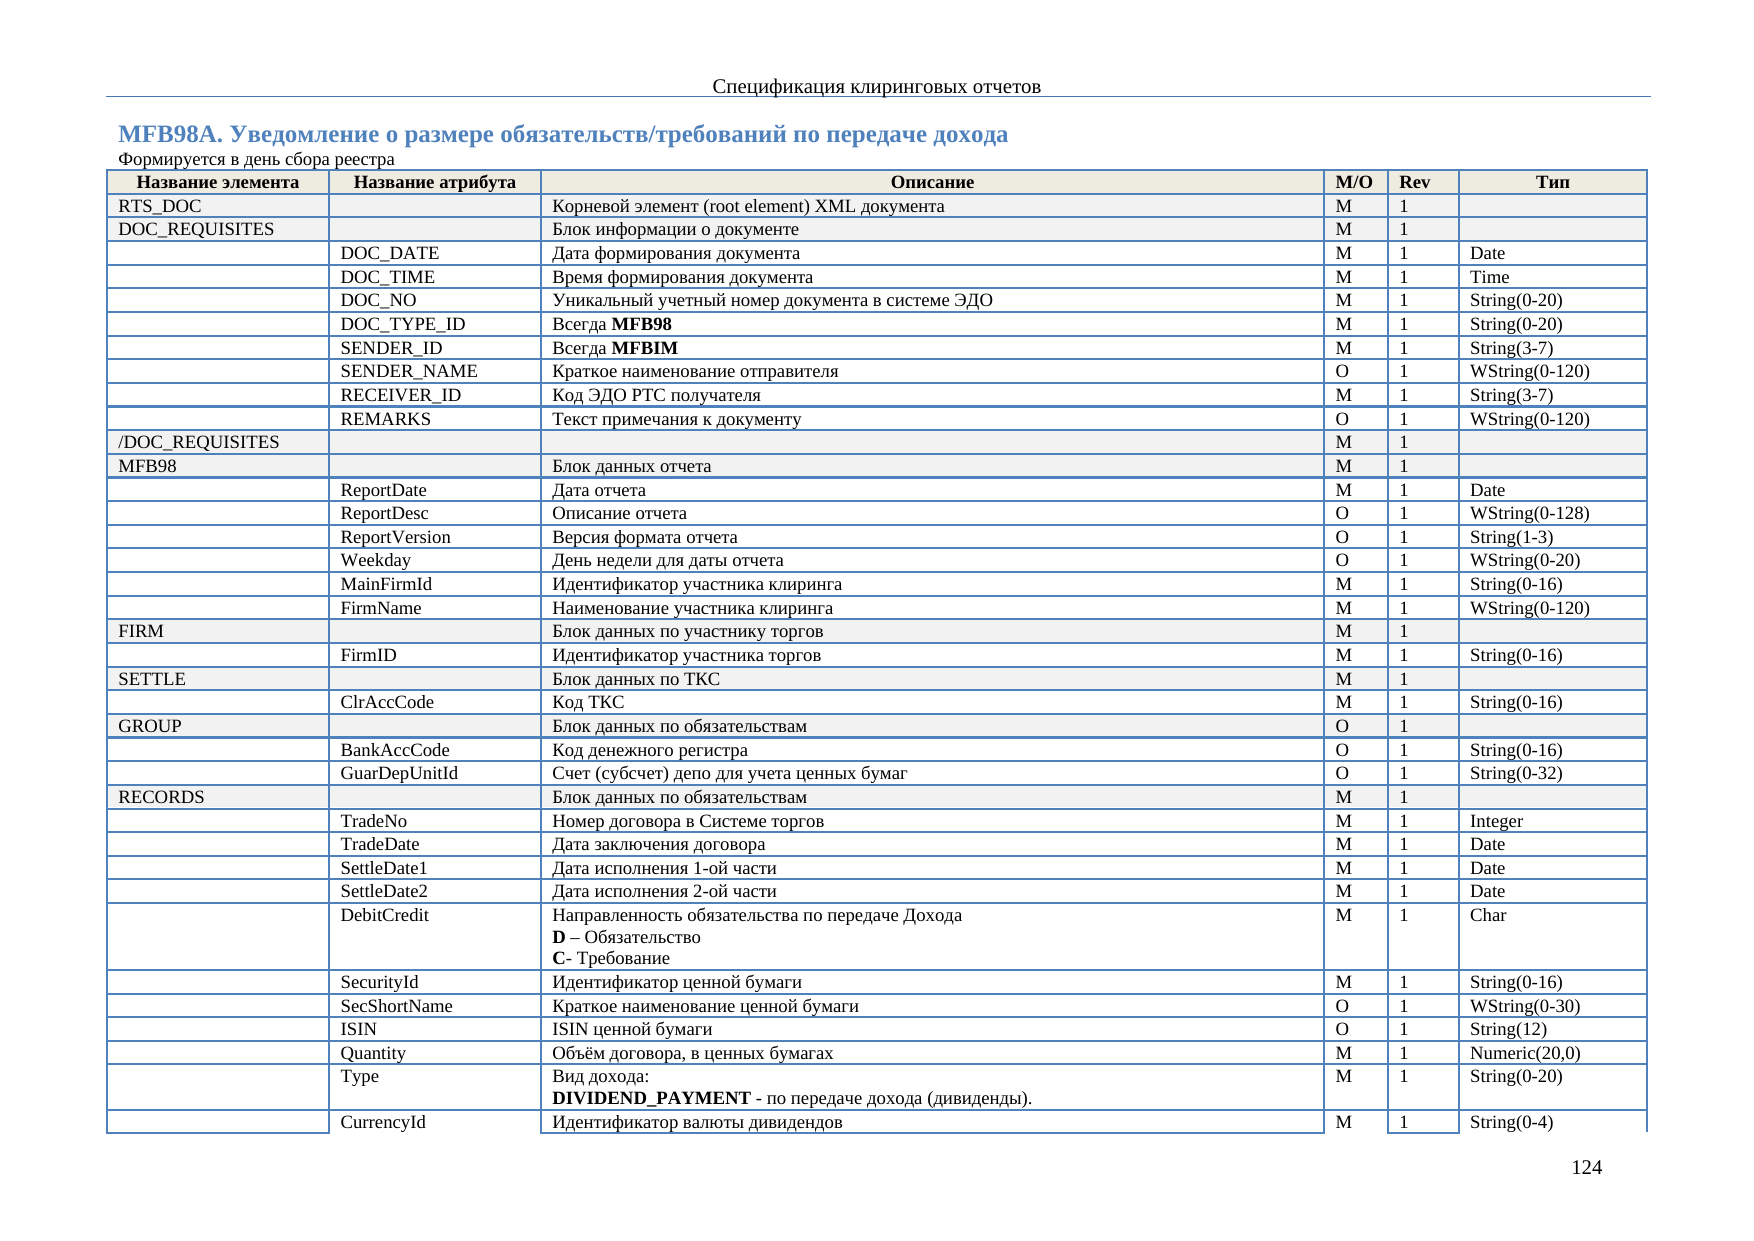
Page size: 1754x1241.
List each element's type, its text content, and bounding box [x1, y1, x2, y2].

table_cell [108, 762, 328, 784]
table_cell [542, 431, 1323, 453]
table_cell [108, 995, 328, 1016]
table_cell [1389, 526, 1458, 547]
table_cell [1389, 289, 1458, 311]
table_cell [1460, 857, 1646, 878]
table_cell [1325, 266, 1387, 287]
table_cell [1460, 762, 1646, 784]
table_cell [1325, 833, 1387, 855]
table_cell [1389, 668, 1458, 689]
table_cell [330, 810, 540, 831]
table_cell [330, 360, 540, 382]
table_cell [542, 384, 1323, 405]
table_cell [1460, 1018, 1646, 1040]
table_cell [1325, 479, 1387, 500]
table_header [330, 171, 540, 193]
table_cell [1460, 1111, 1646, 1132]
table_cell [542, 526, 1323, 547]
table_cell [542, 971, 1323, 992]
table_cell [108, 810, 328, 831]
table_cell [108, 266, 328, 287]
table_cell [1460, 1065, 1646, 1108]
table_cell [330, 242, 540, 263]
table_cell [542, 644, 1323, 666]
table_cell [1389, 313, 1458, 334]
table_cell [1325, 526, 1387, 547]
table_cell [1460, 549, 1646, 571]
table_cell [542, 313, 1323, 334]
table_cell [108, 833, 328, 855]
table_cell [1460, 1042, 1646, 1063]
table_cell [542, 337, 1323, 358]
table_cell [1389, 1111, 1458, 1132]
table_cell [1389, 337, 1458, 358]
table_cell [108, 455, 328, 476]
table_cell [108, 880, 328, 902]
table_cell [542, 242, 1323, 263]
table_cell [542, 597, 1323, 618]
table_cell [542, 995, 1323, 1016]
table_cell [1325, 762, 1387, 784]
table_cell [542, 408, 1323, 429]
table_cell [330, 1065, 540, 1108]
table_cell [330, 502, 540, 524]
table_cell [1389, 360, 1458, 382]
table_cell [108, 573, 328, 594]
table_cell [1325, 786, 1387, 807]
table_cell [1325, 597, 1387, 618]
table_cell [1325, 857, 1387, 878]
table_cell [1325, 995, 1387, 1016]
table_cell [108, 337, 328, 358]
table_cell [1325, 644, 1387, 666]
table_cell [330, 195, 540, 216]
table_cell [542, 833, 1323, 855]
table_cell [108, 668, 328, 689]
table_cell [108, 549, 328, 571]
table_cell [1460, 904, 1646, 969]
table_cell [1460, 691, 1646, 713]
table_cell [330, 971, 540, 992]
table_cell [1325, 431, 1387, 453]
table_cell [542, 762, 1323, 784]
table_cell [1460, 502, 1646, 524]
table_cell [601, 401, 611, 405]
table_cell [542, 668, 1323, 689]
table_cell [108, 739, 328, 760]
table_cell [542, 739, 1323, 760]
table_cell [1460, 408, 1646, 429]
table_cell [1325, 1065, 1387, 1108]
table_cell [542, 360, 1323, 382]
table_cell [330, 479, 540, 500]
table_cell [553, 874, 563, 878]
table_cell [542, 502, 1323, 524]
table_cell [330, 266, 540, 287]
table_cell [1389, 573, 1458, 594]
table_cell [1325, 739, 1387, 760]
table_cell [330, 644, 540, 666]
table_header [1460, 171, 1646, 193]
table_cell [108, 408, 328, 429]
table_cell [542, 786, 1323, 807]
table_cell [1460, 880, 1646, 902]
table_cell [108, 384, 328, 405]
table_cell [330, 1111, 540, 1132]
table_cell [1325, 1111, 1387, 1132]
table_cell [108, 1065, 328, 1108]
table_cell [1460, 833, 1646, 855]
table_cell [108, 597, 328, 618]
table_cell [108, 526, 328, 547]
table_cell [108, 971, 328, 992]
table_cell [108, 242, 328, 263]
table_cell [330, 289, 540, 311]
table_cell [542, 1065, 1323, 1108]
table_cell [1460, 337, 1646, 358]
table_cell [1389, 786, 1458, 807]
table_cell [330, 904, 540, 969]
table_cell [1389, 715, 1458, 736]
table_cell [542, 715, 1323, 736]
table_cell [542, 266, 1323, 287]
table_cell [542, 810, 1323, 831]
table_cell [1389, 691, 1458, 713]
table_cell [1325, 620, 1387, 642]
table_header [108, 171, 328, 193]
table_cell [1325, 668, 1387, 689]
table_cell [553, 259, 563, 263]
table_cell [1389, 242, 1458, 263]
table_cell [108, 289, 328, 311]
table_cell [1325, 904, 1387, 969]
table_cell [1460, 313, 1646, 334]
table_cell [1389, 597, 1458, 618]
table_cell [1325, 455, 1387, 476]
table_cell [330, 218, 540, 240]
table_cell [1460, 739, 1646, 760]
subtitle MFB98A. Уведомление о размере обязательств/требований по передаче дохода [118, 119, 1636, 147]
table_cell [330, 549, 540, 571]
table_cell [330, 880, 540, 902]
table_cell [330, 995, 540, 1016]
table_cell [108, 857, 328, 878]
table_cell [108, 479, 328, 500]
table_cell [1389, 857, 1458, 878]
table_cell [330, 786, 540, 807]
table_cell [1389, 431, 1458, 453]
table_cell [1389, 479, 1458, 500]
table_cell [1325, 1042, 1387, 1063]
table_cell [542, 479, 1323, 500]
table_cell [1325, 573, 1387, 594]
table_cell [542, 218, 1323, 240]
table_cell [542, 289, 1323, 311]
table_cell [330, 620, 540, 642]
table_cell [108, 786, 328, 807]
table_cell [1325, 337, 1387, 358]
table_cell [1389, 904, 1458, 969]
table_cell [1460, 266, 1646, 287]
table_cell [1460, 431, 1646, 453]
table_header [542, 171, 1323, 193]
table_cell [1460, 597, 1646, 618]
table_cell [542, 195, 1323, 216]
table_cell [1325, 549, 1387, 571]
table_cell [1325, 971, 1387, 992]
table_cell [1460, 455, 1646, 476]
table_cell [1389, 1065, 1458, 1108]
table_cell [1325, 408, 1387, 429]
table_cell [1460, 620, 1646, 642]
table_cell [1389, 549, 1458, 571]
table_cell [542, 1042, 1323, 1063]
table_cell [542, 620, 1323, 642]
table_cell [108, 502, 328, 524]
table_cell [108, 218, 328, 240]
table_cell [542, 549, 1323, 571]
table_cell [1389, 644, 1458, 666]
text Формируется в день сбора реестра [118, 147, 1636, 169]
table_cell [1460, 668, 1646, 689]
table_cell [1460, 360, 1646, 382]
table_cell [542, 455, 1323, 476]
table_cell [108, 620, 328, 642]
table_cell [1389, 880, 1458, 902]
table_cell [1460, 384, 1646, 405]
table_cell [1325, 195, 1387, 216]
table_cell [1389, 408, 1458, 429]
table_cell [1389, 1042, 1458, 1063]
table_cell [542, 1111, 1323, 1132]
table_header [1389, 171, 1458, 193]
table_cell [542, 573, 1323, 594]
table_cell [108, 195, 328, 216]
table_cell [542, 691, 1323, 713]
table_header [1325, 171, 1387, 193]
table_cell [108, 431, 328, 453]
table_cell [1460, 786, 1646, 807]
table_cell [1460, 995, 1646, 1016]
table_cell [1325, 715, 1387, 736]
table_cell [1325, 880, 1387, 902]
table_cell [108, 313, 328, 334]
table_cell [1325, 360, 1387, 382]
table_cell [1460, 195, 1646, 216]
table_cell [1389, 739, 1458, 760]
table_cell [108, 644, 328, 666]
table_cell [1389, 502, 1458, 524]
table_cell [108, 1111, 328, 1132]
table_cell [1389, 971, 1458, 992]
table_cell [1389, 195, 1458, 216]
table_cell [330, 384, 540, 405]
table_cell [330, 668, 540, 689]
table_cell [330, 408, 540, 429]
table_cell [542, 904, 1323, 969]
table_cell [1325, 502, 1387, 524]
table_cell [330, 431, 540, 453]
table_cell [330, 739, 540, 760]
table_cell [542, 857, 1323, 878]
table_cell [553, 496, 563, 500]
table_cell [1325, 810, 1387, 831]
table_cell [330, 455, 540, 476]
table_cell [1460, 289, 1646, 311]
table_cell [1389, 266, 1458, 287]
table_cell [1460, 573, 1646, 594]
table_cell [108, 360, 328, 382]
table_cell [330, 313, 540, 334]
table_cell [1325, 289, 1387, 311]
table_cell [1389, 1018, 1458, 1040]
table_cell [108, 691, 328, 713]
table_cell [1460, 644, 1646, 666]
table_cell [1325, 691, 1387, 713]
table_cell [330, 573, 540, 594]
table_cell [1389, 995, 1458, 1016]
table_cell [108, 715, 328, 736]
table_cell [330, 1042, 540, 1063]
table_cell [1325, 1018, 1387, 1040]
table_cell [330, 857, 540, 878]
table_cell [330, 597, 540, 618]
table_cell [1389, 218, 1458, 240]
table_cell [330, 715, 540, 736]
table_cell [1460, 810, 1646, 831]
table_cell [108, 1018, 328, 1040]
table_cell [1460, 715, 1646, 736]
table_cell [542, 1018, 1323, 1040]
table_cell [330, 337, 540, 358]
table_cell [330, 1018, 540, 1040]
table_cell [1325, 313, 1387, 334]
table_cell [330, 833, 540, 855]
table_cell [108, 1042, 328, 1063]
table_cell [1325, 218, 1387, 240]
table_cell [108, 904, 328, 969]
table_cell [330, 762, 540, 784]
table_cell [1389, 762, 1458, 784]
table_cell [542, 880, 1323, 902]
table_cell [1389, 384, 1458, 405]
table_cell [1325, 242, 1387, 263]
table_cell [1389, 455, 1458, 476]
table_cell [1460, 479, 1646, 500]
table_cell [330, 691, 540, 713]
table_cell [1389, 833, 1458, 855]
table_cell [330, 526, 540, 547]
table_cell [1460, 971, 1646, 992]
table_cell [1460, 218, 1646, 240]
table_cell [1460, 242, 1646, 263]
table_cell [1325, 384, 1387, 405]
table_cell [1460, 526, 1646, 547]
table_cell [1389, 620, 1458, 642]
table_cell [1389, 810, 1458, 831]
